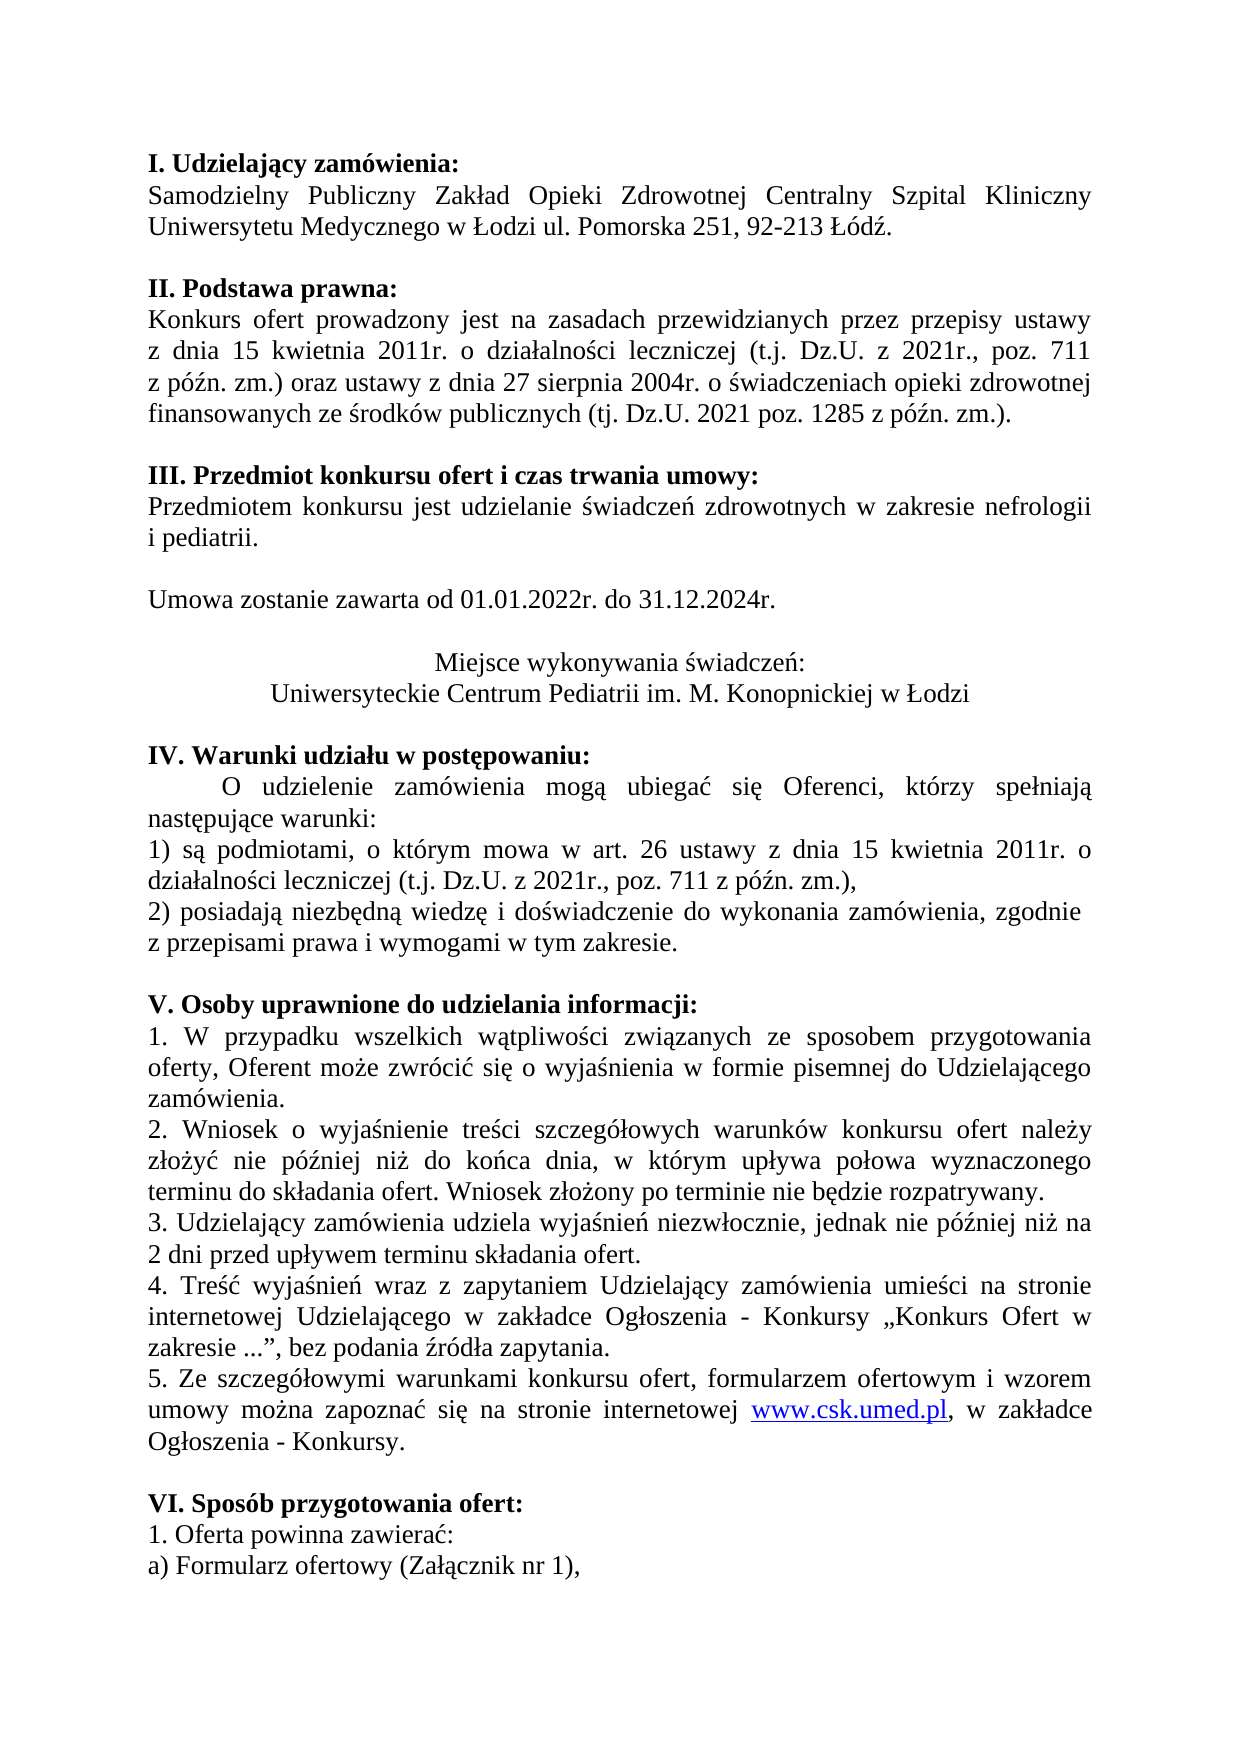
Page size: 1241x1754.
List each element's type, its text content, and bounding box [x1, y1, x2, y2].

text Samodzielny Publiczny Zakład Opieki Zdrowotnej Centralny Szpital Kliniczny Uniwersytetu Medycznego w Łodzi ul. Pomorska 251, 92-213 Łódź. [148, 179, 1093, 241]
text II. Podstawa prawna: [148, 272, 1093, 303]
text IV. Warunki udziału w postępowaniu: [148, 739, 1093, 771]
text VI. Sposób przygotowania ofert: [148, 1487, 1093, 1518]
text Przedmiotem konkursu jest udzielanie świadczeń zdrowotnych w zakresie nefrologii i pediatrii. [148, 490, 1093, 552]
text Miejsce wykonywania świadczeń: [148, 646, 1093, 677]
text III. Przedmiot konkursu ofert i czas trwania umowy: [148, 459, 1093, 490]
text Umowa zostanie zawarta od 01.01.2022r. do 31.12.2024r. [148, 584, 1093, 615]
text 4. Treść wyjaśnień wraz z zapytaniem Udzielający zamówienia umieści na stronie internetowej Udzielającego w zakładce Ogłoszenia - Konkursy „Konkurs Ofert w zakresie ...”, bez podania źródła zapytania. [148, 1269, 1093, 1362]
text 3. Udzielający zamówienia udziela wyjaśnień niezwłocznie, jednak nie później niż na 2 dni przed upływem terminu składania ofert. [148, 1207, 1093, 1269]
text 2) posiadają niezbędną wiedzę i doświadczenie do wykonania zamówienia, zgodnie z przepisami prawa i wymogami w tym zakresie. [148, 895, 1093, 957]
text 1) są podmiotami, o którym mowa w art. 26 ustawy z dnia 15 kwietnia 2011r. o działalności leczniczej (t.j. Dz.U. z 2021r., poz. 711 z późn. zm.), [148, 833, 1093, 895]
text a) Formularz ofertowy (Załącznik nr 1), [148, 1549, 1093, 1580]
text O udzielenie zamówienia mogą ubiegać się Oferenci, którzy spełniają następujące warunki: [148, 771, 1093, 833]
text Uniwersyteckie Centrum Pediatrii im. M. Konopnickiej w Łodzi [148, 677, 1093, 708]
text 5. Ze szczegółowymi warunkami konkursu ofert, formularzem ofertowym i wzorem umowy można zapoznać się na stronie internetowej www.csk.umed.pl, w zakładce Ogłoszenia - Konkursy. [148, 1362, 1093, 1456]
text 1. W przypadku wszelkich wątpliwości związanych ze sposobem przygotowania oferty, Oferent może zwrócić się o wyjaśnienia w formie pisemnej do Udzielającego zamówienia. [148, 1020, 1093, 1113]
text Konkurs ofert prowadzony jest na zasadach przewidzianych przez przepisy ustawy z dnia 15 kwietnia 2011r. o działalności leczniczej (t.j. Dz.U. z 2021r., poz. 711 z późn. zm.) oraz ustawy z dnia 27 sierpnia 2004r. o świadczeniach opieki zdrowotnej finansowanych ze środków publicznych (tj. Dz.U. 2021 poz. 1285 z późn. zm.). [148, 303, 1093, 428]
text 2. Wniosek o wyjaśnienie treści szczegółowych warunków konkursu ofert należy złożyć nie później niż do końca dnia, w którym upływa połowa wyznaczonego terminu do składania ofert. Wniosek złożony po terminie nie będzie rozpatrywany. [148, 1113, 1093, 1207]
text 1. Oferta powinna zawierać: [148, 1518, 1093, 1549]
text V. Osoby uprawnione do udzielania informacji: [148, 988, 1093, 1020]
text I. Udzielający zamówienia: [148, 148, 1093, 179]
